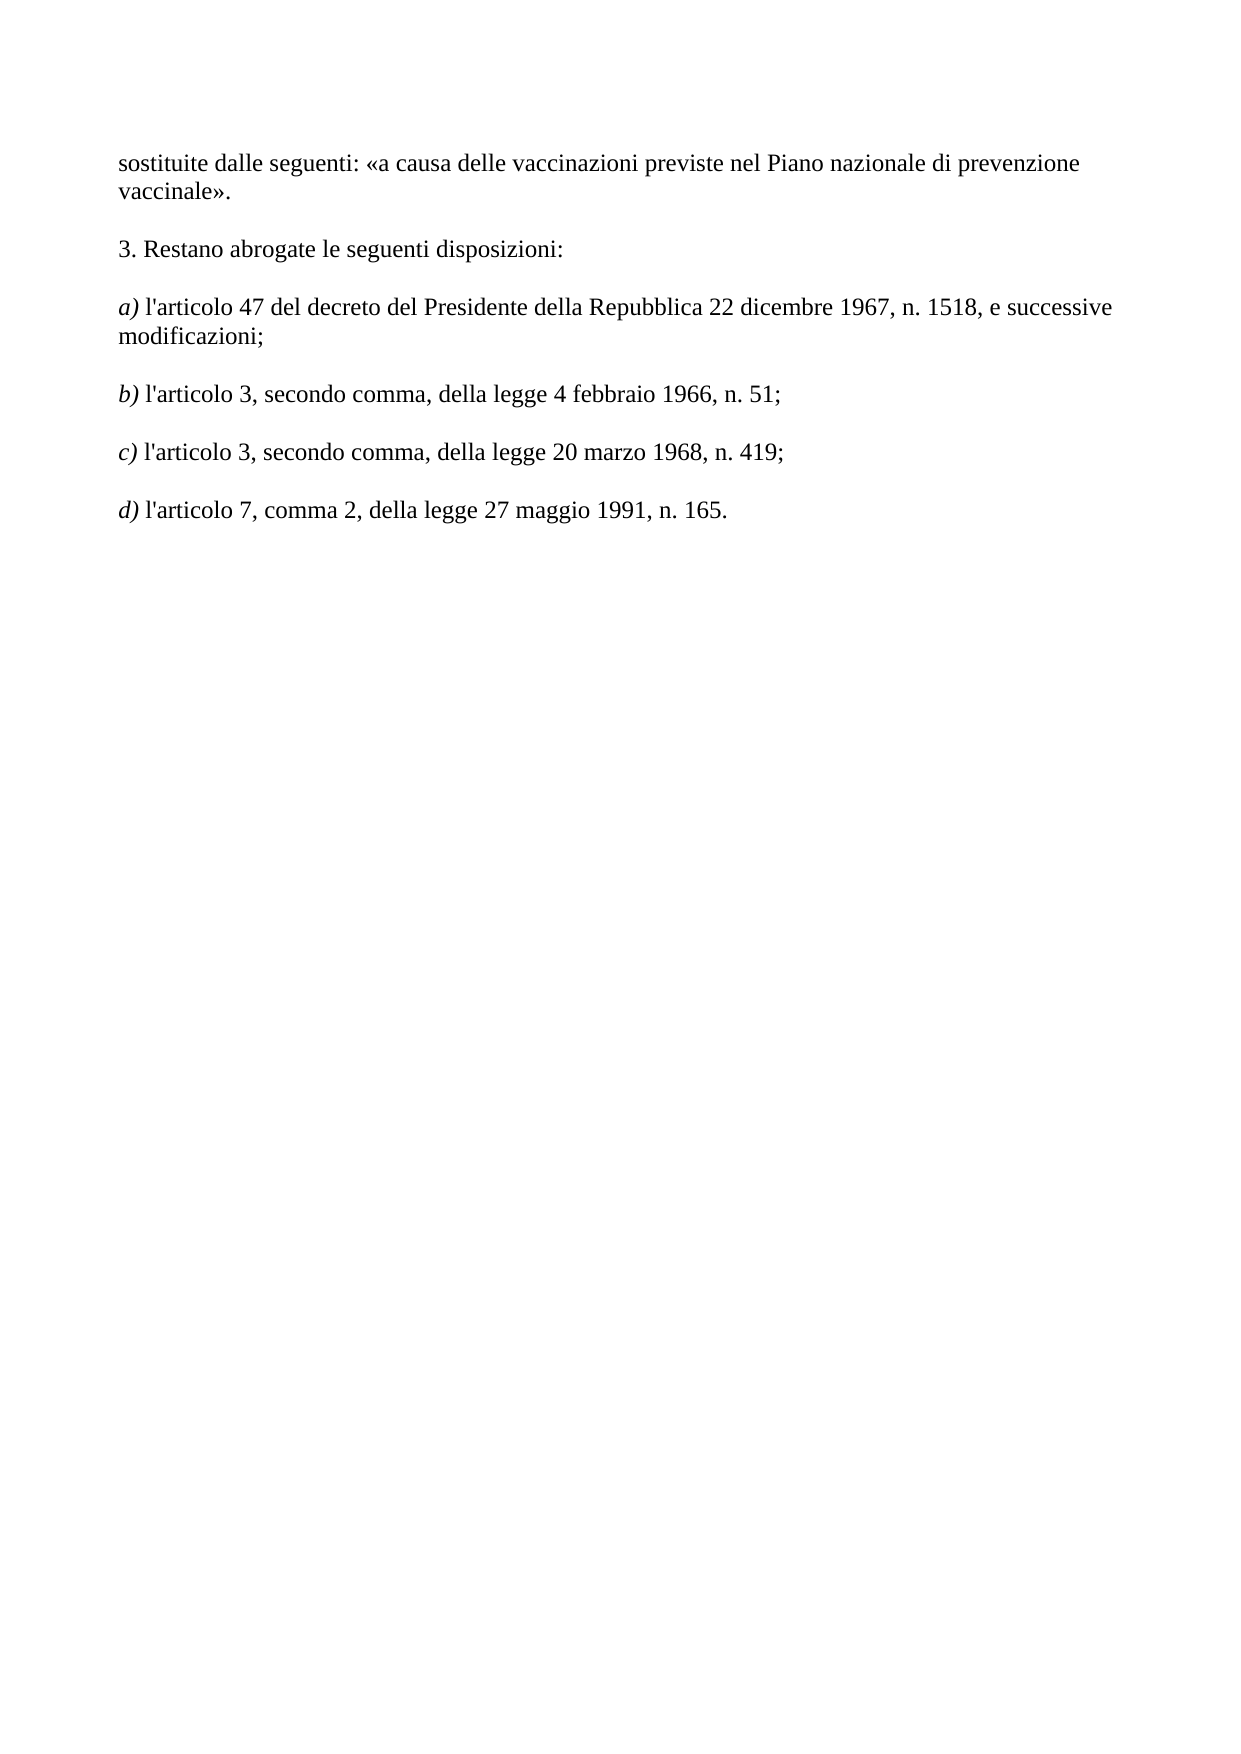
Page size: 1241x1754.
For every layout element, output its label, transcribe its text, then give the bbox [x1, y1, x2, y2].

text d) l'articolo 7, comma 2, della legge 27 maggio 1991, n. 165. [118, 495, 1122, 523]
text a) l'articolo 47 del decreto del Presidente della Repubblica 22 dicembre 1967, n. 1518, e successive modificazioni; [118, 292, 1122, 350]
text c) l'articolo 3, secondo comma, della legge 20 marzo 1968, n. 419; [118, 437, 1122, 466]
text 3. Restano abrogate le seguenti disposizioni: [118, 234, 1122, 263]
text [118, 148, 1122, 205]
text b) l'articolo 3, secondo comma, della legge 4 febbraio 1966, n. 51; [118, 379, 1122, 408]
